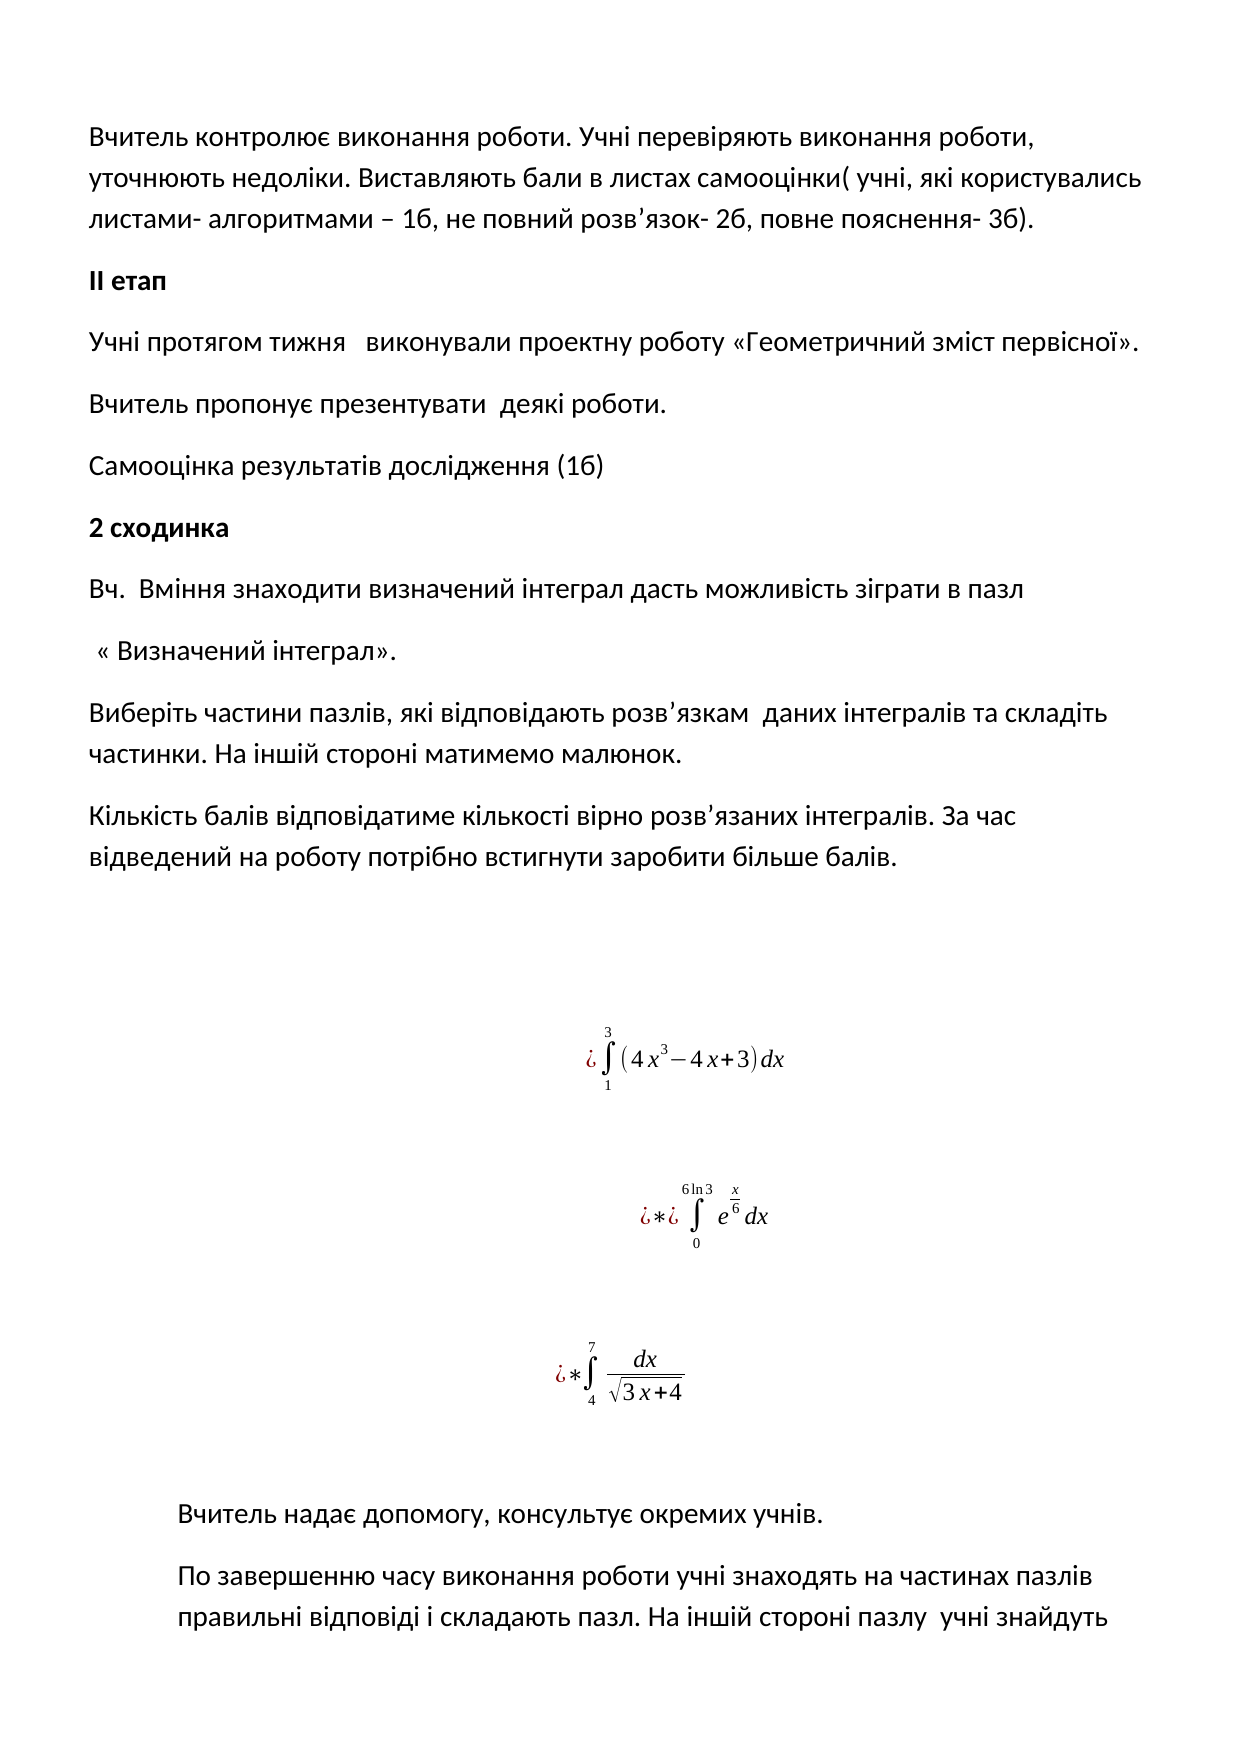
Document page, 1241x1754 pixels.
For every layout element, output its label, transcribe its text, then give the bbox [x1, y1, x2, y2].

text Вчитель надає допомогу, консультує окремих учнів. [177, 1496, 1152, 1531]
text Самооцінка результатів дослідження (1б) [89, 447, 1152, 483]
text 2 сходинка [89, 509, 1152, 544]
text Вчитель контролює виконання роботи. Учні перевіряють виконання роботи, уточнюють недоліки. Виставляють бали в листах самооцінки( учні, які користувались листами- алгоритмами – 1б, не повний розв’язок- 2б, повне пояснення- 3б). [89, 118, 1152, 236]
text ІІ етап [89, 262, 1152, 297]
text Вчитель пропонує презентувати деякі роботи. [89, 385, 1152, 421]
text « Визначений інтеграл». [89, 632, 1152, 668]
text Виберіть частини пазлів, які відповідають розв’язкам даних інтегралів та складіть частинки. На іншій стороні матимемо малюнок. [89, 694, 1152, 771]
text Вч. Вміння знаходити визначений інтеграл дасть можливість зіграти в пазл [89, 571, 1152, 606]
text Учні протягом тижня виконували проектну роботу «Геометричний зміст первісної». [89, 323, 1152, 359]
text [177, 1557, 1152, 1634]
text Кількість балів відповідатиме кількості вірно розв’язаних інтегралів. За час відведений на роботу потрібно встигнути заробити більше балів. [89, 797, 1152, 873]
